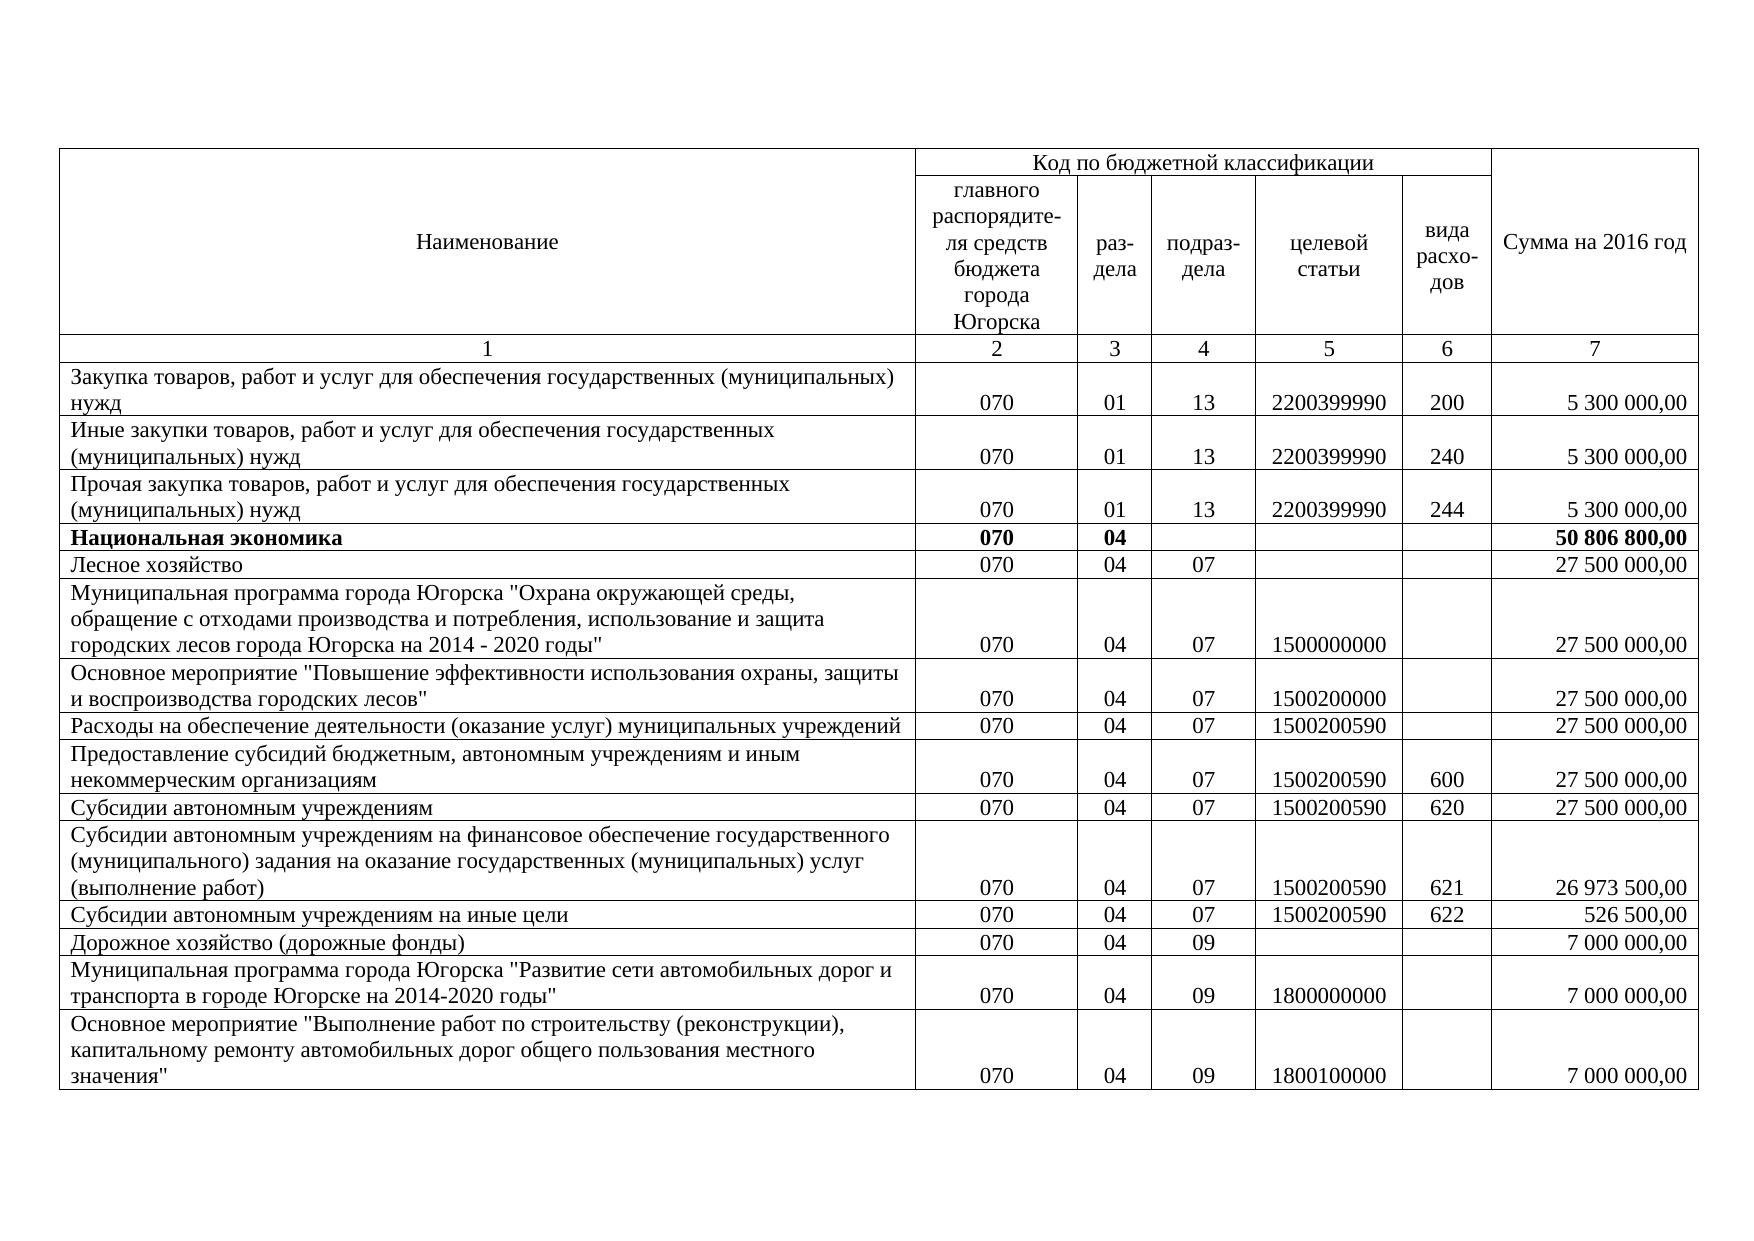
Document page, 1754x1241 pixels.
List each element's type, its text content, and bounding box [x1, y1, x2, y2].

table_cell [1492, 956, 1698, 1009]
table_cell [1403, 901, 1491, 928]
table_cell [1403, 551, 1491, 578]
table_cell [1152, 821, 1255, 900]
table_cell целевой статьи [1256, 176, 1402, 334]
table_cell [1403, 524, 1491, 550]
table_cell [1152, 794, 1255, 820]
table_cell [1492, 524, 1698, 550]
table_cell вида расхо-дов [1403, 176, 1491, 334]
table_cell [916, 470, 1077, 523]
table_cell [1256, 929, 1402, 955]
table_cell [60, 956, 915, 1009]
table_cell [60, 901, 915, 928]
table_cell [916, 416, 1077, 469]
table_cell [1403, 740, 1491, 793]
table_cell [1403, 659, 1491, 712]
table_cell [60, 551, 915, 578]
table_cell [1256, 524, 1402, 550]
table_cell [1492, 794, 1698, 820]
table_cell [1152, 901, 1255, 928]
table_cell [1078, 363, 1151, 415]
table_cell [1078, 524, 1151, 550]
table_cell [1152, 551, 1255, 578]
table_cell 4 [1152, 335, 1255, 362]
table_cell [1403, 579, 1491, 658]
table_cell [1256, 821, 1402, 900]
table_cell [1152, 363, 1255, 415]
table_cell 1 [60, 335, 915, 362]
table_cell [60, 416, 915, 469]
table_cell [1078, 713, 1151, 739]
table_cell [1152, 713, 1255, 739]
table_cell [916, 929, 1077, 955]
table_cell 6 [1403, 335, 1491, 362]
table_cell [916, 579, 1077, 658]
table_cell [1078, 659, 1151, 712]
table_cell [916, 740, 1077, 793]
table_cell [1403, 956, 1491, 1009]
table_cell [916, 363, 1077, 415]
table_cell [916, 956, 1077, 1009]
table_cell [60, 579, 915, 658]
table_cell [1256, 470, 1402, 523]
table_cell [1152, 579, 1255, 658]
table_cell главного распорядите-ля средств бюджета города Югорска [916, 176, 1077, 334]
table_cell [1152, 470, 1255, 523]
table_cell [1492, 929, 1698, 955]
table_header Наименование [60, 149, 915, 334]
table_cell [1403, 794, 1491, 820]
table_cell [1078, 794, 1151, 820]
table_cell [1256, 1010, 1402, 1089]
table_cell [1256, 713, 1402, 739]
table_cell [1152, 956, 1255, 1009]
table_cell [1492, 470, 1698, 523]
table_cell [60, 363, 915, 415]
table_cell подраз-дела [1152, 176, 1255, 334]
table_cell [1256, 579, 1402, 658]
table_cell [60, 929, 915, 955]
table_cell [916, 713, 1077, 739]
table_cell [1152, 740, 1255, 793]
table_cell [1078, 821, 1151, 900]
table_header Сумма на 2016 год [1492, 149, 1698, 334]
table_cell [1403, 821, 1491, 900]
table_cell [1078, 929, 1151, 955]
table_cell 3 [1078, 335, 1151, 362]
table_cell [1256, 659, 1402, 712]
table_cell 2 [916, 335, 1077, 362]
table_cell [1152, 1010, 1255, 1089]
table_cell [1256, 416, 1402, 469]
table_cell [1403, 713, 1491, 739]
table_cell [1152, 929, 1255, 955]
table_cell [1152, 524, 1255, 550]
table_cell 7 [1492, 335, 1698, 362]
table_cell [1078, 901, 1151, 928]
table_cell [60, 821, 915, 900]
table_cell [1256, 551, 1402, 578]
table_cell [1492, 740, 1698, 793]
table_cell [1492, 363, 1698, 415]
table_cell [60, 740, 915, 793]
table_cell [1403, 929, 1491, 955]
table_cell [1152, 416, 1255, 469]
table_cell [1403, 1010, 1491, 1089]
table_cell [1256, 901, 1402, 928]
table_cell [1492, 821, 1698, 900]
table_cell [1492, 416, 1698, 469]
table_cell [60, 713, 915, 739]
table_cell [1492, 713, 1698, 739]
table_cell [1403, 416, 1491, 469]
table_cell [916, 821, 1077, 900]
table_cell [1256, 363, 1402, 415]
table_header Код по бюджетной классификации [916, 149, 1491, 175]
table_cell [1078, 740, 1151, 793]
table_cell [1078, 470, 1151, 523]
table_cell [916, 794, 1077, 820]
table_cell 5 [1256, 335, 1402, 362]
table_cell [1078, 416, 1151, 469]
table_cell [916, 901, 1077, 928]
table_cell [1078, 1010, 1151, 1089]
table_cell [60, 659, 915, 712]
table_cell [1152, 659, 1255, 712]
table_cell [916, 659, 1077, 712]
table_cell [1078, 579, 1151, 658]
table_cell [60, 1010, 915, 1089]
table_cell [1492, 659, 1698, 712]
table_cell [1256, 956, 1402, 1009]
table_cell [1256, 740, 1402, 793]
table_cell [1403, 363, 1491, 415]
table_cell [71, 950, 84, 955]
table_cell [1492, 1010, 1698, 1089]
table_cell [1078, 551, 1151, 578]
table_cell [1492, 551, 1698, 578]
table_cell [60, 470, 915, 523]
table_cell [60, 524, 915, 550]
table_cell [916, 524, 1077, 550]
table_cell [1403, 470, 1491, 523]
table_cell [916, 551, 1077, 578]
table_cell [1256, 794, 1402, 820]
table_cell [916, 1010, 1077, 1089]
table_cell раз-дела [1078, 176, 1151, 334]
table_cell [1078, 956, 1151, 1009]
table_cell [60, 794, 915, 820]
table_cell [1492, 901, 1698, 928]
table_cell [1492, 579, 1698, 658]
